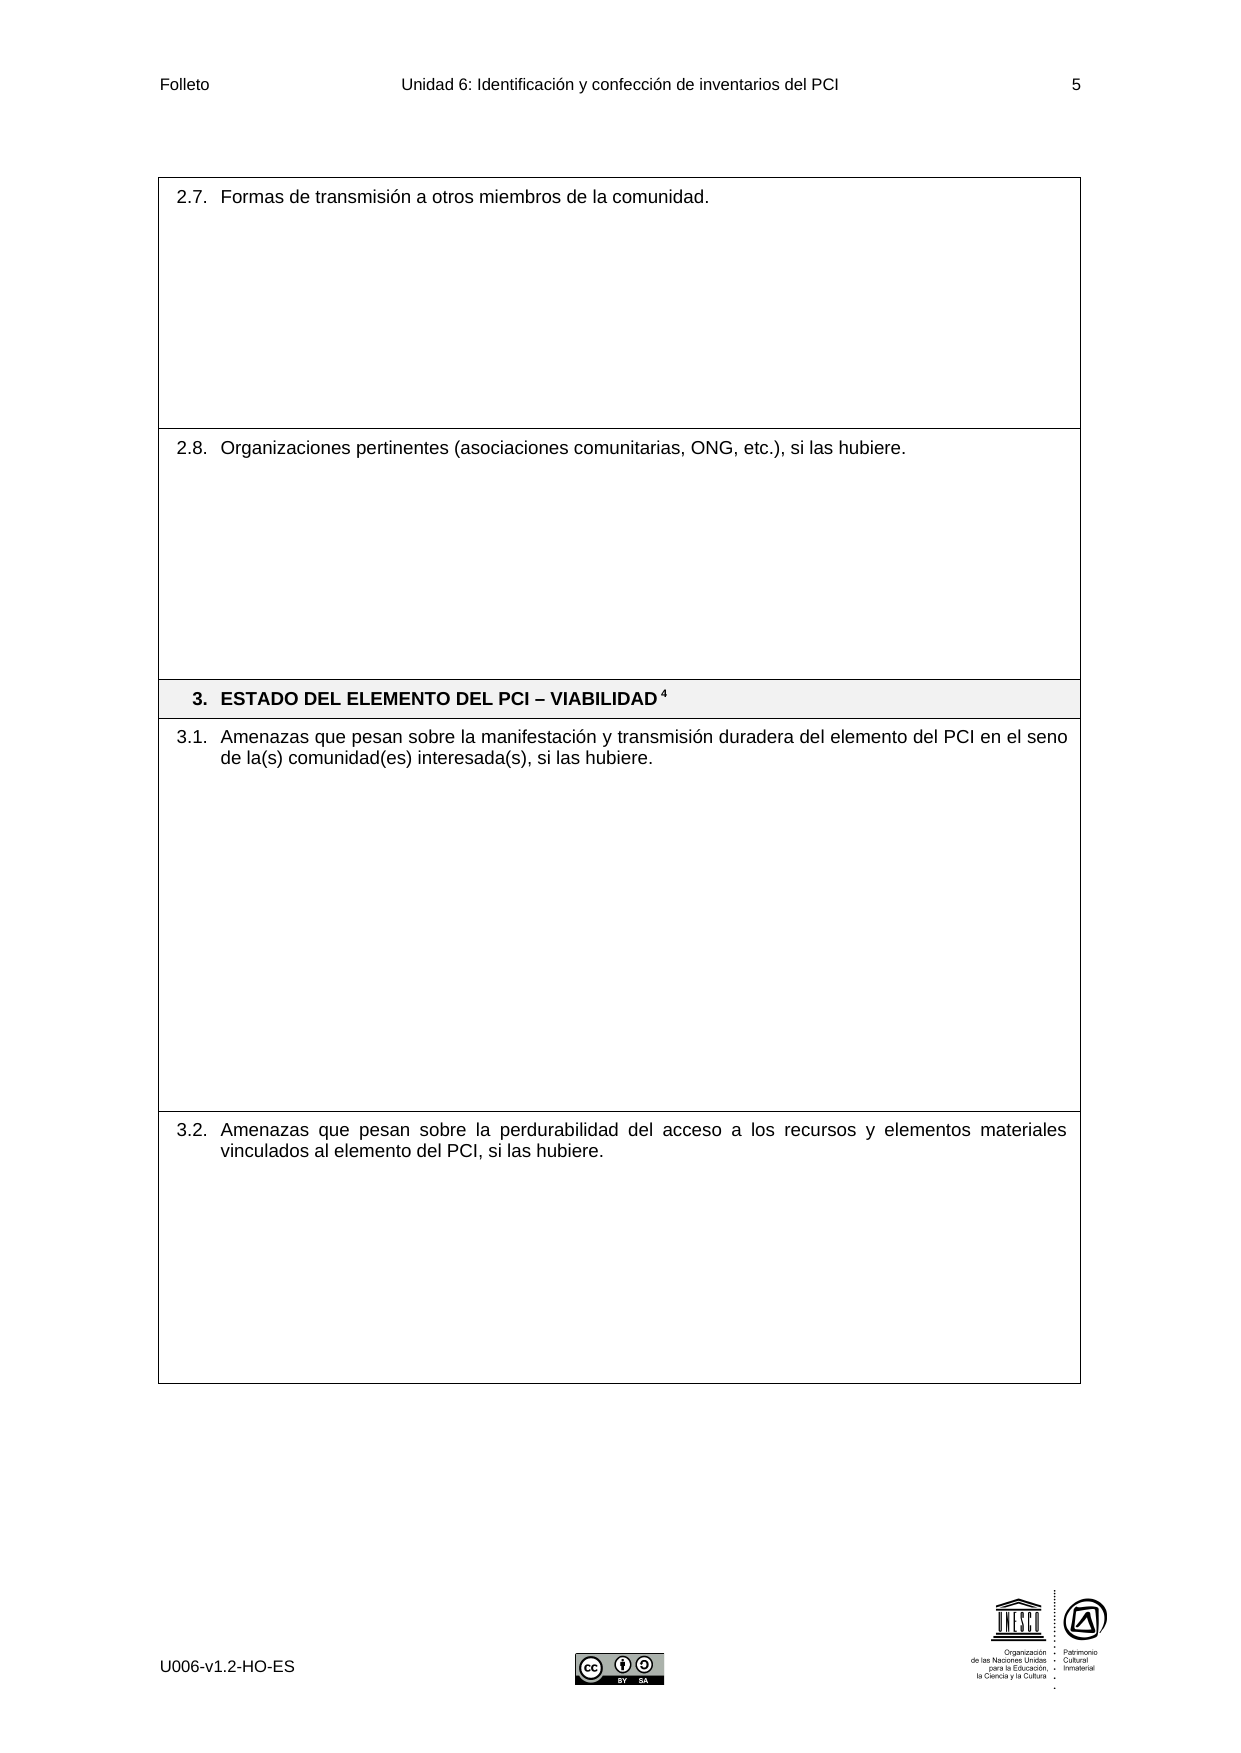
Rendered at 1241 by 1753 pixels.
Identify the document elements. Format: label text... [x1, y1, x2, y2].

table_cell Organizaciones pertinentes (asociaciones comunitarias, ONG, etc.), si las hubiere. [208, 429, 1080, 679]
table_cell Amenazas que pesan sobre la manifestación y transmisión duradera del elemento del PCI en el seno de la(s) comunidad(es) interesada(s), si las hubiere. [208, 719, 1080, 1111]
table_cell Formas de transmisión a otros miembros de la comunidad. [208, 178, 1080, 428]
table_cell 3.1. [159, 719, 208, 1111]
picture [575, 1653, 665, 1685]
table_cell 3.2. [159, 1112, 208, 1382]
table_cell Amenazas que pesan sobre la perdurabilidad del acceso a los recursos y elementos materiales vinculados al elemento del PCI, si las hubiere. [208, 1112, 1080, 1382]
table_cell 2.8. [159, 429, 208, 679]
picture [971, 1590, 1107, 1689]
table_cell 2.7. [159, 178, 208, 428]
table_cell Estado del elemento del PCI – Viabilidad 4 [208, 680, 1080, 718]
table_cell 3. [159, 680, 208, 718]
